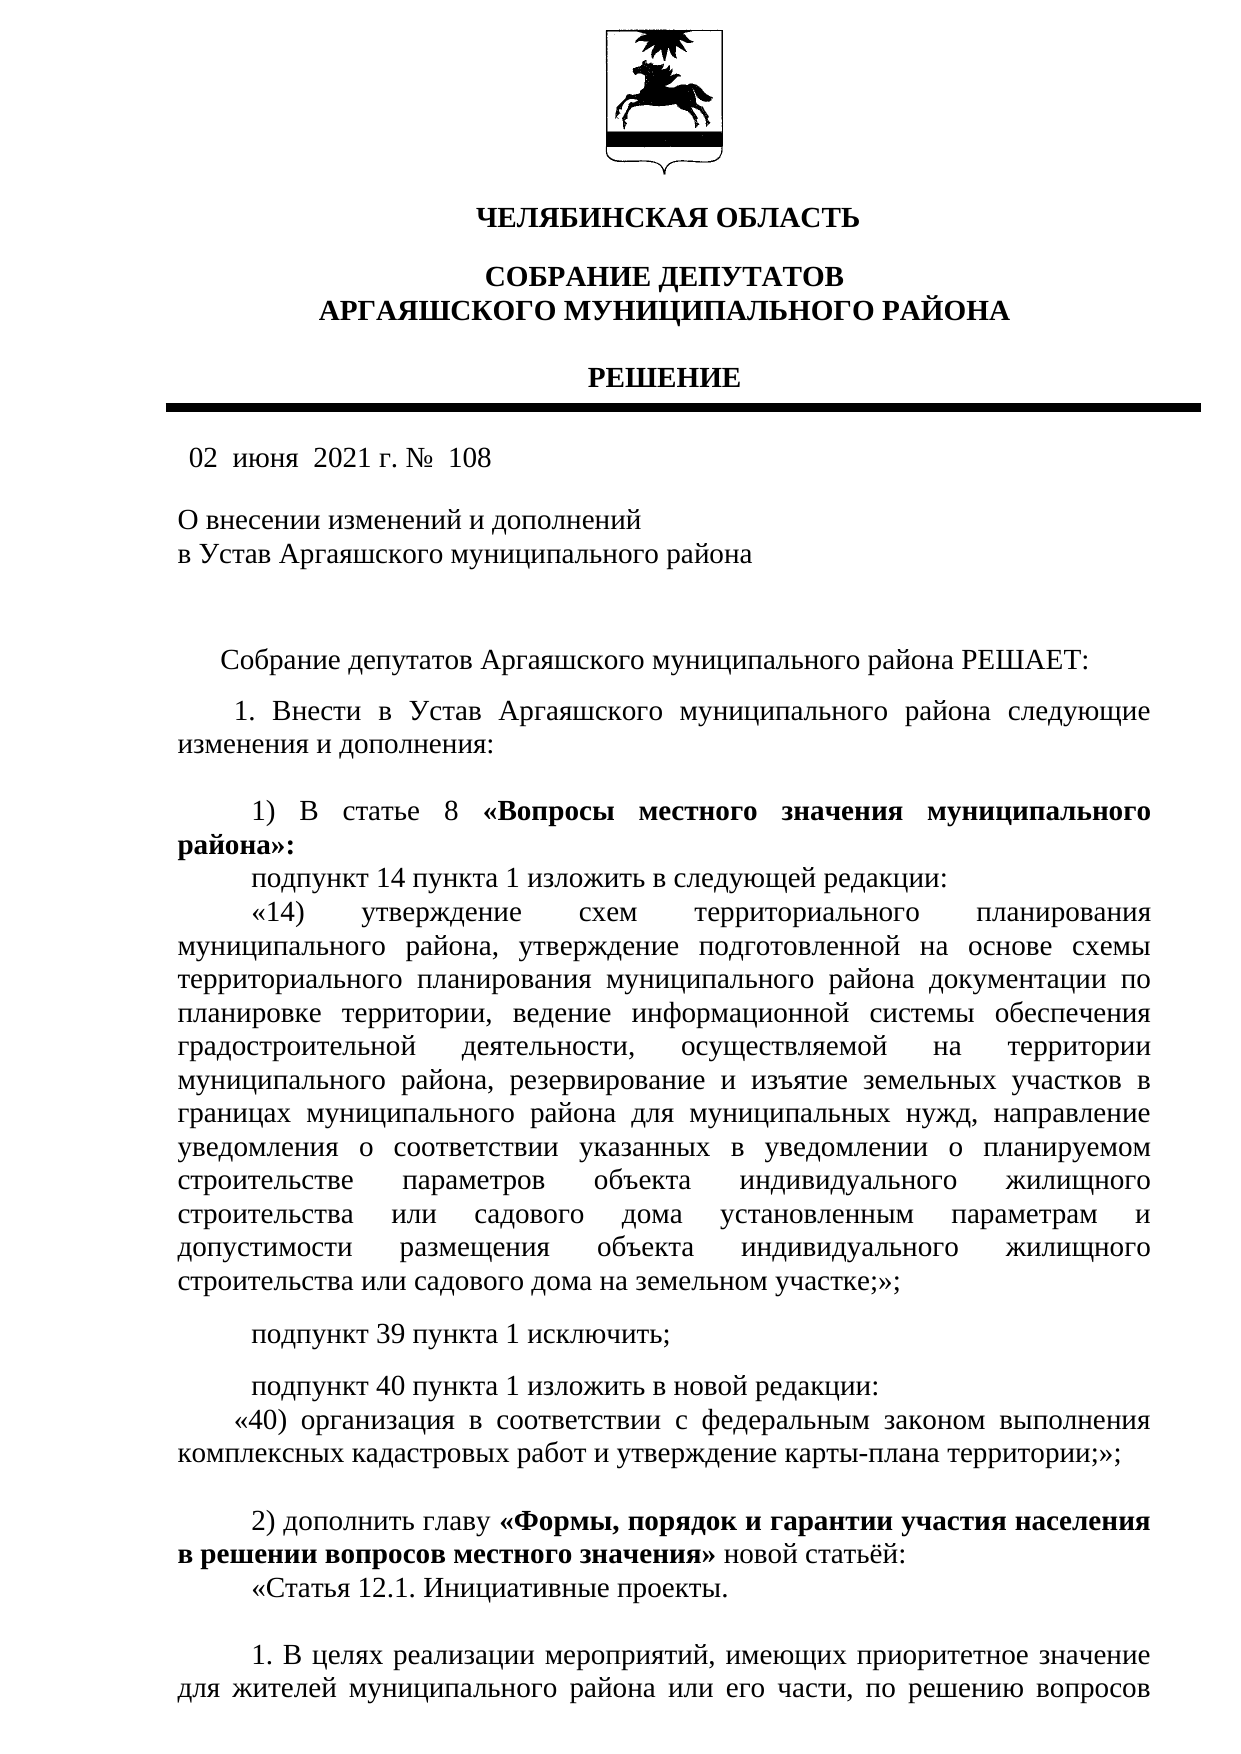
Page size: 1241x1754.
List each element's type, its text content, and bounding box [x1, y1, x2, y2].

table_header 02 июня 2021 г. № 108 [177, 441, 694, 474]
text 1. Внести в Устав Аргаяшского муниципального района следующие изменения и дополнения: [177, 693, 1152, 760]
subtitle АРГАЯШСКОГО МУНИЦИПАЛЬНОГО РАЙОНА [177, 293, 1152, 326]
text подпункт 14 пункта 1 изложить в следующей редакции: [177, 861, 1152, 894]
text 1) В статье 8 «Вопросы местного значения муниципального района»: [177, 793, 1152, 861]
text 2) дополнить главу «Формы, порядок и гарантии участия населения в решении вопросов местного значения» новой статьёй: [177, 1503, 1152, 1570]
subtitle СОБРАНИЕ ДЕПУТАТОВ [177, 259, 1152, 293]
text подпункт 40 пункта 1 изложить в новой редакции: [177, 1368, 1152, 1402]
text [177, 1637, 1152, 1704]
text в Устав Аргаяшского муниципального района [177, 536, 1152, 569]
text ЧЕЛЯБИНСКАЯ ОБЛАСТЬ [177, 200, 1152, 233]
text «Статья 12.1. Инициативные проекты. [177, 1570, 1152, 1603]
subtitle РЕШЕНИЕ [177, 360, 1152, 393]
text О внесении изменений и дополнений [177, 502, 1152, 536]
text «14) утверждение схем территориального планирования муниципального района, утверждение подготовленной на основе схемы территориального планирования муниципального района документации по планировке территории, ведение информационной системы обеспечения градостроительной деятельности, осуществляемой на территории муниципального района, резервирование и изъятие земельных участков в границах муниципального района для муниципальных нужд, направление уведомления о соответствии указанных в уведомлении о планируемом строительстве параметров объекта индивидуального жилищного строительства или садового дома установленным параметрам и допустимости размещения объекта индивидуального жилищного строительства или садового дома на земельном участке;»; [177, 894, 1152, 1297]
text подпункт 39 пункта 1 исключить; [177, 1316, 1152, 1349]
text Собрание депутатов Аргаяшского муниципального района РЕШАЕТ: [158, 642, 1152, 676]
text «40) организация в соответствии с федеральным законом выполнения комплексных кадастровых работ и утверждение карты-плана территории;»; [177, 1402, 1152, 1469]
